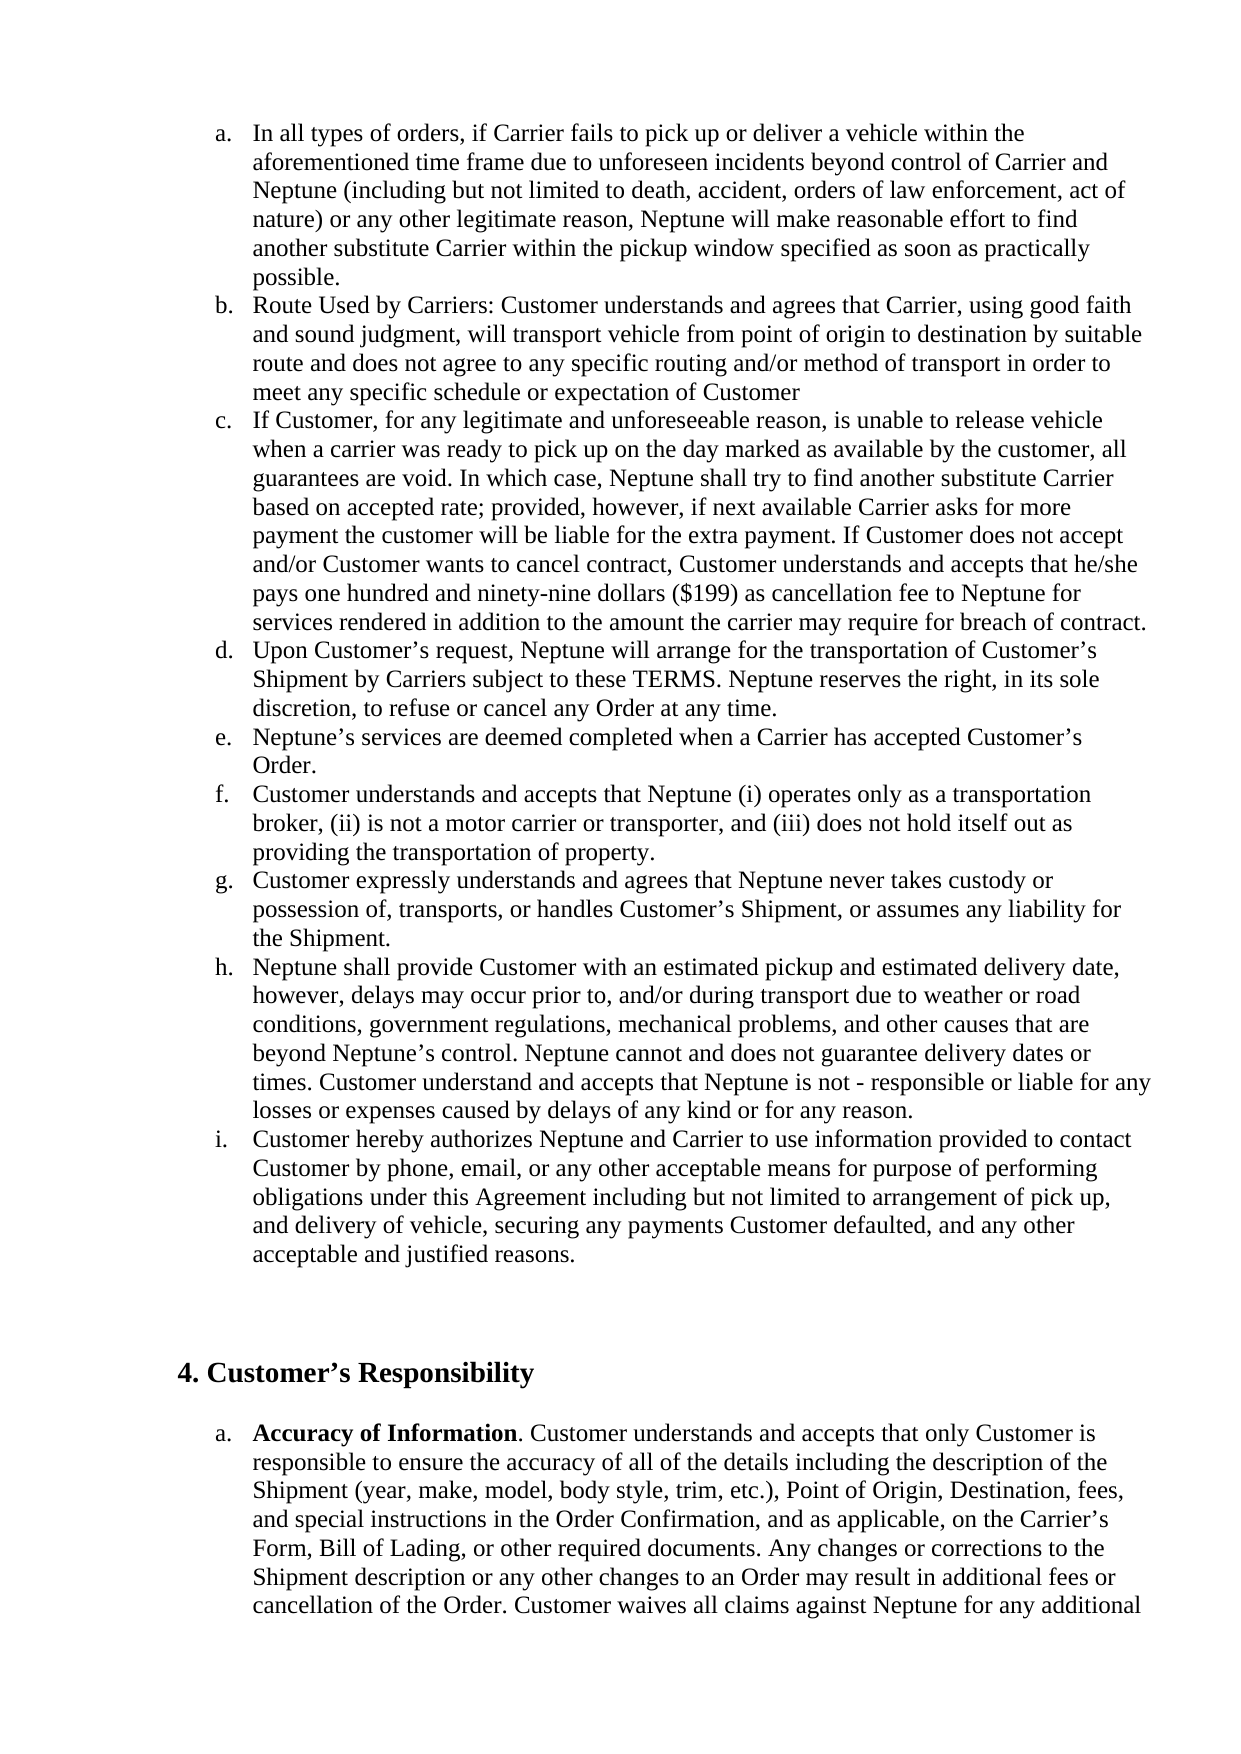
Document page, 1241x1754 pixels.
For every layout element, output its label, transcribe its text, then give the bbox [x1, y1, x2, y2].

list If Customer, for any legitimate and unforeseeable reason, is unable to release vehicle when a carrier was ready to pick up on the day marked as available by the customer, all guarantees are void. In which case, Neptune shall try to find another substitute Carrier based on accepted rate; provided, however, if next available Carrier asks for more payment the customer will be liable for the extra payment. If Customer does not accept and/or Customer wants to cancel contract, Customer understands and accepts that he/she pays one hundred and ninety-nine dollars ($199) as cancellation fee to Neptune for services rendered in addition to the amount the carrier may require for breach of contract. [215, 406, 1152, 636]
list Customer hereby authorizes Neptune and Carrier to use information provided to contact Customer by phone, email, or any other acceptable means for purpose of performing obligations under this Agreement including but not limited to arrangement of pick up, and delivery of vehicle, securing any payments Customer defaulted, and any other acceptable and justified reasons. [215, 1124, 1152, 1268]
text 4. Customer’s Responsibility [177, 1355, 1152, 1389]
list In all types of orders, if Carrier fails to pick up or deliver a vehicle within the aforementioned time frame due to unforeseen incidents beyond control of Carrier and Neptune (including but not limited to death, accident, orders of law enforcement, act of nature) or any other legitimate reason, Neptune will make reasonable effort to find another substitute Carrier within the pickup window specified as soon as practically possible. [215, 118, 1152, 291]
list Route Used by Carriers: Customer understands and agrees that Carrier, using good faith and sound judgment, will transport vehicle from point of origin to destination by suitable route and does not agree to any specific routing and/or method of transport in order to meet any specific schedule or expectation of Customer [215, 291, 1152, 406]
list Upon Customer’s request, Neptune will arrange for the transportation of Customer’s Shipment by Carriers subject to these TERMS. Neptune reserves the right, in its sole discretion, to refuse or cancel any Order at any time. [215, 636, 1152, 722]
list Neptune’s services are deemed completed when a Carrier has accepted Customer’s Order. [215, 722, 1152, 779]
list Customer expressly understands and agrees that Neptune never takes custody or possession of, transports, or handles Customer’s Shipment, or assumes any liability for the Shipment. [215, 866, 1152, 952]
list Neptune shall provide Customer with an estimated pickup and estimated delivery date, however, delays may occur prior to, and/or during transport due to weather or road conditions, government regulations, mechanical problems, and other causes that are beyond Neptune’s control. Neptune cannot and does not guarantee delivery dates or times. Customer understand and accepts that Neptune is not - responsible or liable for any losses or expenses caused by delays of any kind or for any reason. [215, 952, 1152, 1124]
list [215, 1418, 1152, 1619]
list Customer understands and accepts that Neptune (i) operates only as a transportation broker, (ii) is not a motor carrier or transporter, and (iii) does not hold itself out as providing the transportation of property. [215, 779, 1152, 866]
